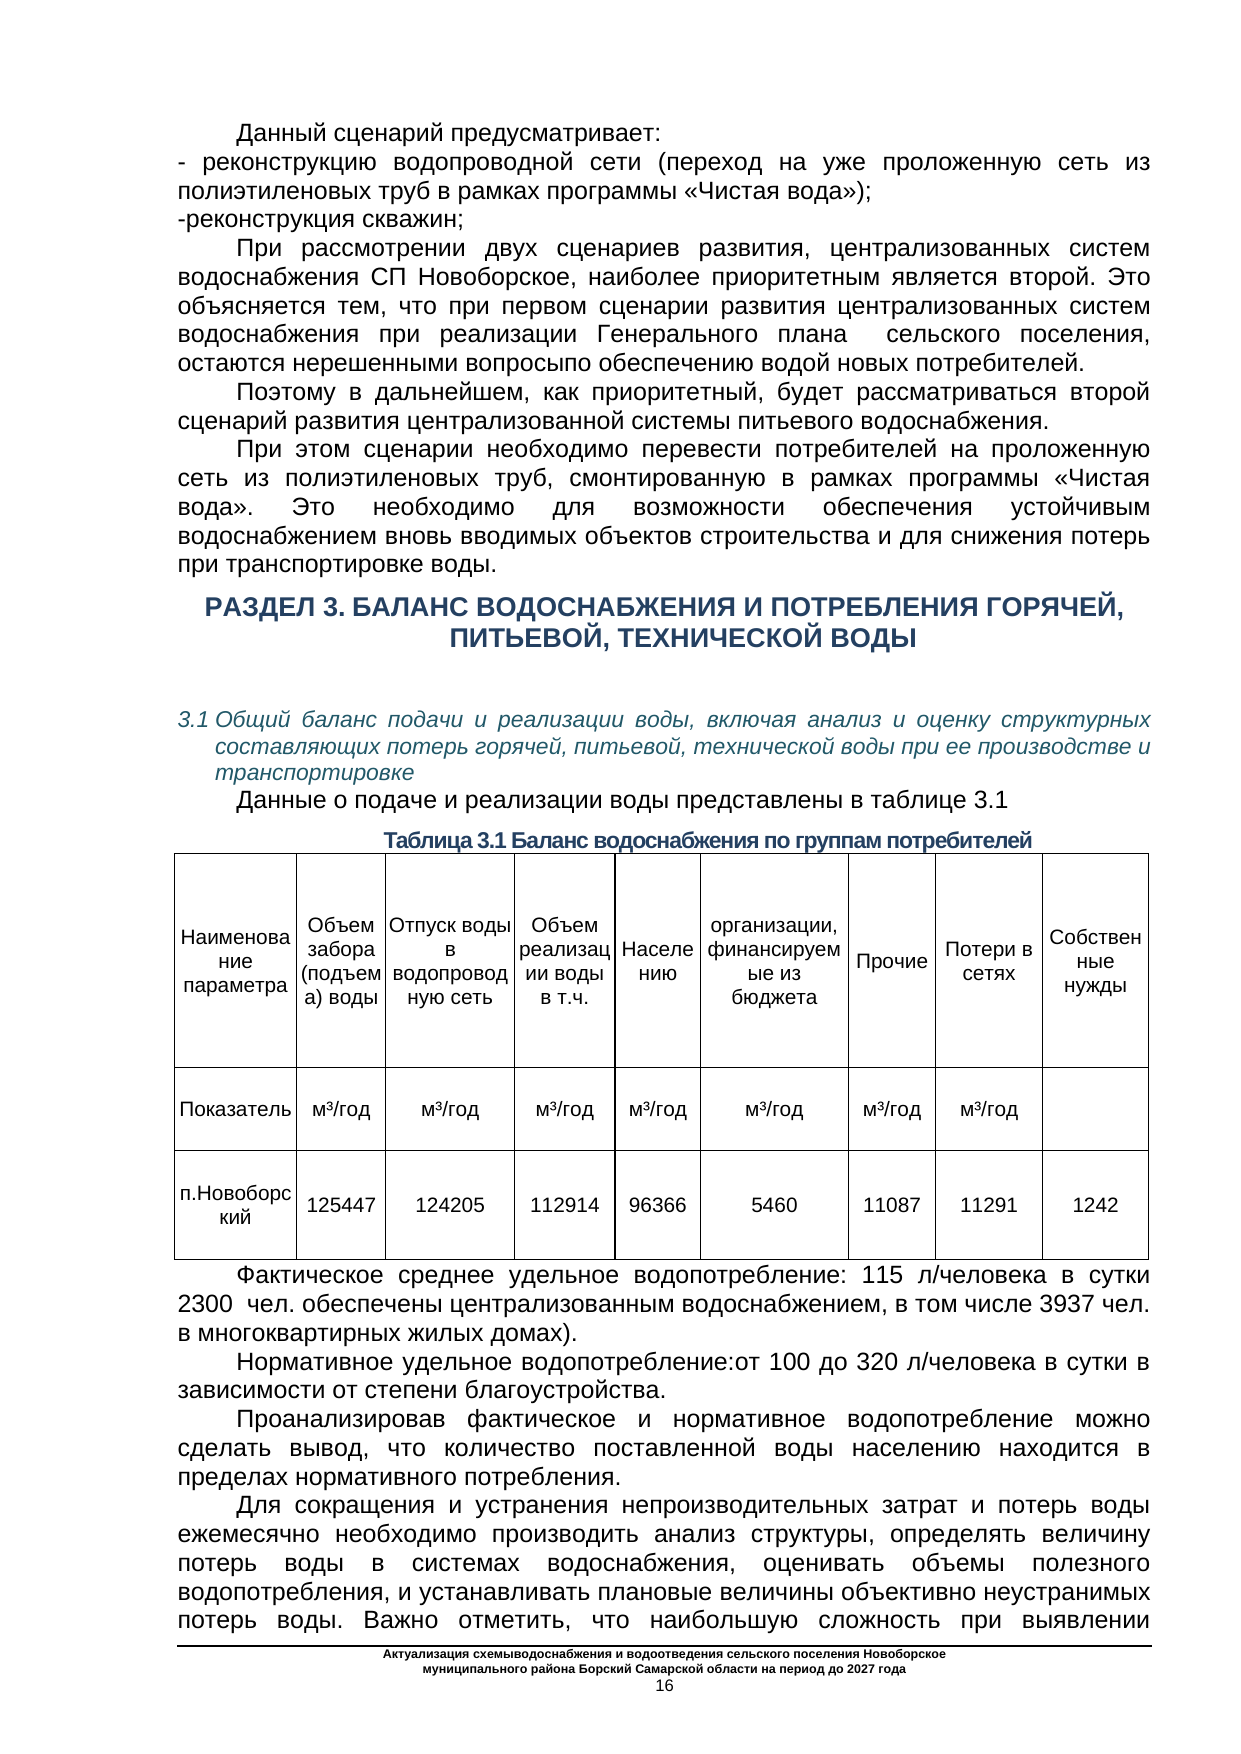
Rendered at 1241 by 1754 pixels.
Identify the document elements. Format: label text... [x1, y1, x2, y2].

text Проанализировав фактическое и нормативное водопотребление можно сделать вывод, что количество поставленной воды населению находится в пределах нормативного потребления. [177, 1404, 1152, 1490]
table_cell 1242 [1043, 1151, 1148, 1259]
text Данный сценарий предусматривает: [177, 118, 1152, 147]
subtitle Общий баланс подачи и реализации воды, включая анализ и оценку структурных составляющих потерь горячей, питьевой, технической воды при ее производстве и транспортировке [177, 706, 1152, 786]
table_header Потери в сетях [936, 854, 1042, 1067]
table_cell п.Новоборский [175, 1151, 296, 1259]
table_cell м³/год [936, 1068, 1042, 1150]
table_cell 112914 [515, 1151, 614, 1259]
table_header организации, финансируемые из бюджета [701, 854, 848, 1067]
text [177, 1490, 1152, 1634]
table_cell м³/год [297, 1068, 385, 1150]
table_cell 125447 [297, 1151, 385, 1259]
text При этом сценарии необходимо перевести потребителей на проложенную сеть из полиэтиленовых труб, смонтированную в рамках программы «Чистая вода». Это необходимо для возможности обеспечения устойчивым водоснабжением вновь вводимых объектов строительства и для снижения потерь при транспортировке воды. [177, 434, 1152, 578]
subtitle Баланс водоснабжения и потребления горячей, питьевой, технической воды [177, 591, 1152, 653]
text Нормативное удельное водопотребление:от 100 до 320 л/человека в сутки в зависимости от степени благоустройства. [177, 1346, 1152, 1404]
table_cell м³/год [701, 1068, 848, 1150]
text - реконструкцию водопроводной сети (переход на уже проложенную сеть из полиэтиленовых труб в рамках программы «Чистая вода»); [177, 147, 1152, 204]
table_header Объем забора (подъема) воды [297, 854, 385, 1067]
table_cell 11087 [849, 1151, 935, 1259]
table_cell м³/год [515, 1068, 614, 1150]
table_cell 124205 [386, 1151, 514, 1259]
table_cell 5460 [701, 1151, 848, 1259]
table_cell 96366 [616, 1151, 700, 1259]
title Таблица 3.1 Баланс водоснабжения по группам потребителей [266, 827, 1152, 853]
text Фактическое среднее удельное водопотребление: 115 л/человека в сутки 2300 чел. обеспечены централизованным водоснабжением, в том числе 3937 чел. в многоквартирных жилых домах). [177, 1260, 1152, 1346]
table_cell м³/год [616, 1068, 700, 1150]
table_cell м³/год [386, 1068, 514, 1150]
text Данные о подаче и реализации воды представлены в таблице 3.1 [177, 786, 1152, 814]
text Поэтому в дальнейшем, как приоритетный, будет рассматриваться второй сценарий развития централизованной системы питьевого водоснабжения. [177, 377, 1152, 434]
text При рассмотрении двух сценариев развития, централизованных систем водоснабжения СП Новоборское, наиболее приоритетным является второй. Это объясняется тем, что при первом сценарии развития централизованных систем водоснабжения при реализации Генерального плана сельского поселения, остаются нерешенными вопросыпо обеспечению водой новых потребителей. [177, 233, 1152, 377]
table_header Собственные нужды [1043, 854, 1148, 1067]
table_header Наименование параметра [175, 854, 296, 1067]
table_header Населению [616, 854, 700, 1067]
table_cell [1043, 1068, 1148, 1150]
table_header Отпуск воды в водопроводную сеть [386, 854, 514, 1067]
text -реконструкция скважин; [177, 204, 1152, 233]
table_cell 11291 [936, 1151, 1042, 1259]
table_header Объем реализации воды в т.ч. [515, 854, 614, 1067]
table_header Прочие [849, 854, 935, 1067]
table_cell м³/год [849, 1068, 935, 1150]
table_cell Показатель [175, 1068, 296, 1150]
